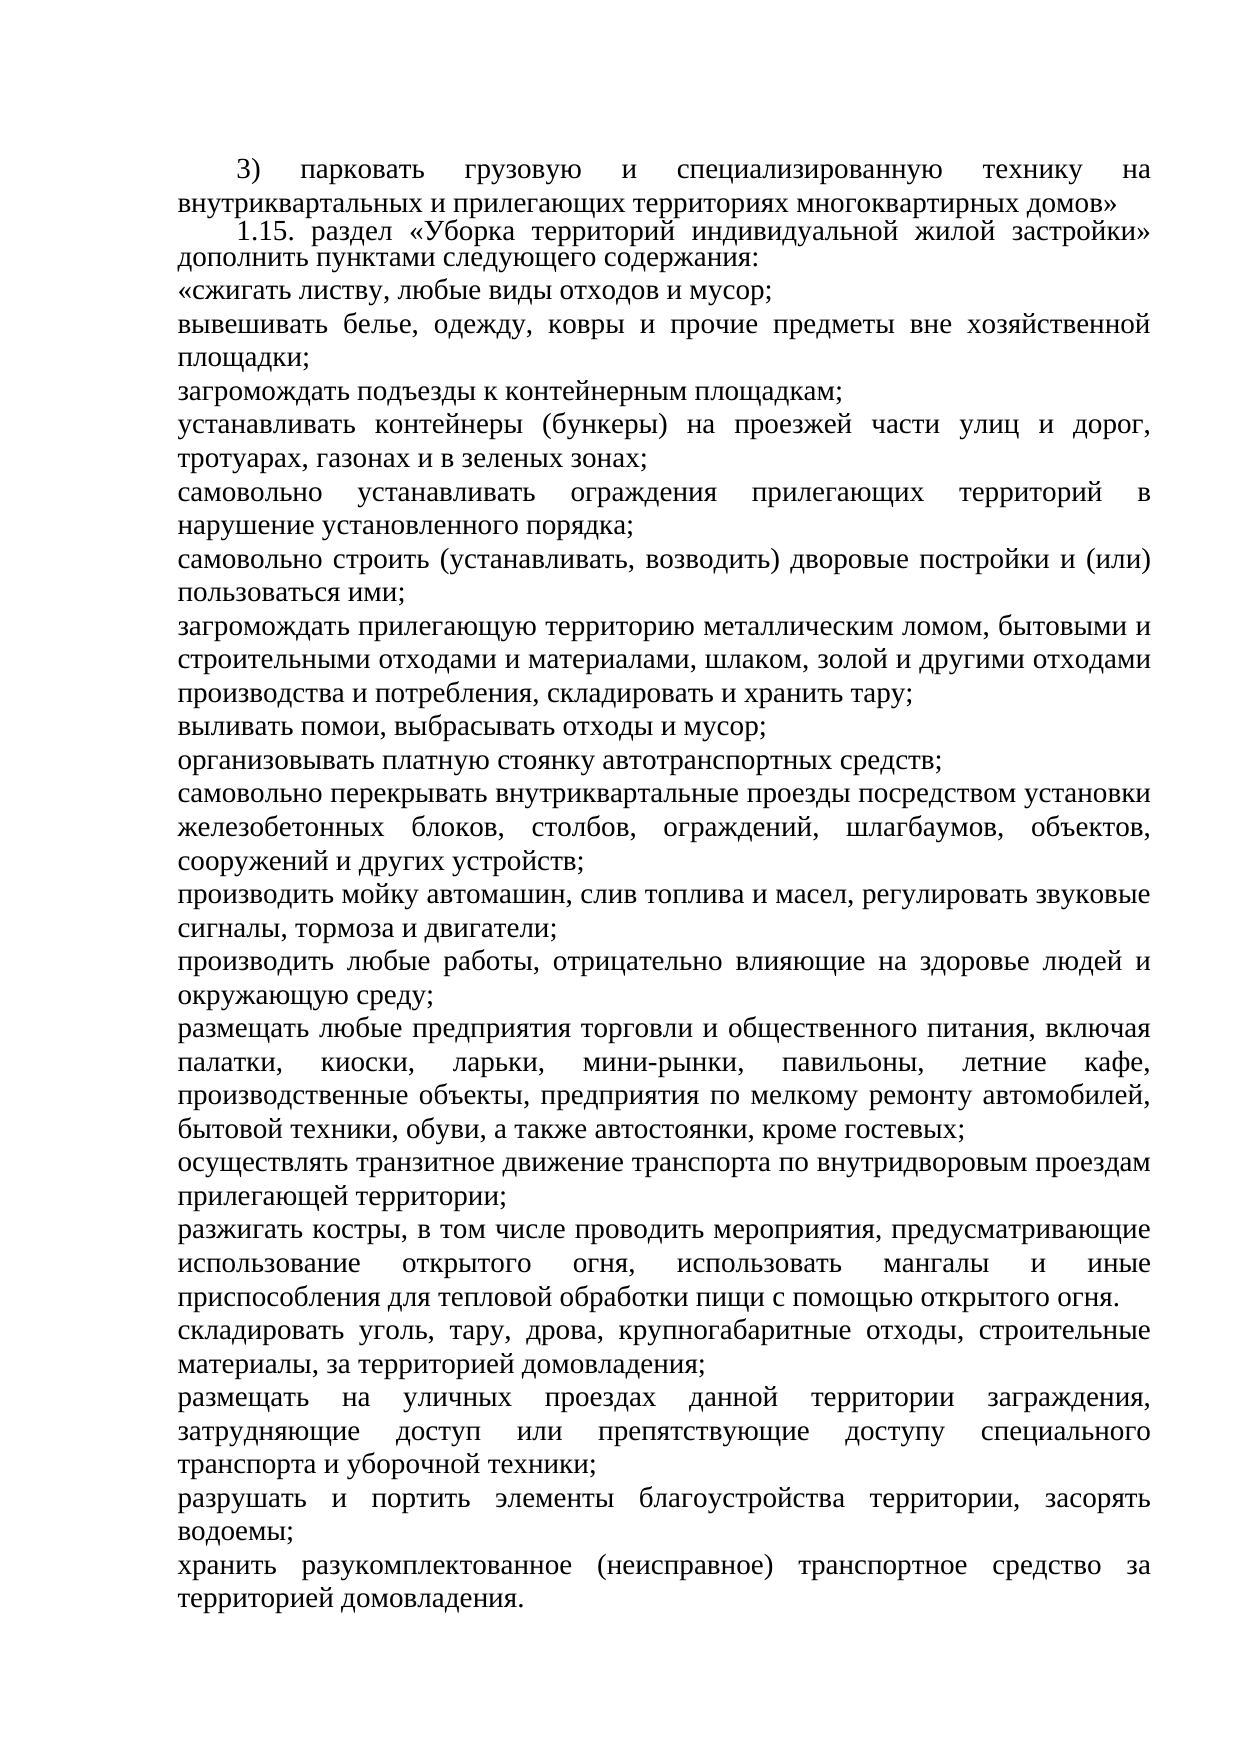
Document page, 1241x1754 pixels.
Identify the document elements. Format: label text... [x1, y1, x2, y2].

text загромождать подъезды к контейнерным площадкам; [177, 373, 1152, 407]
text самовольно устанавливать ограждения прилегающих территорий в нарушение установленного порядка; [177, 474, 1152, 541]
text производить мойку автомашин, слив топлива и масел, регулировать звуковые сигналы, тормоза и двигатели; [177, 876, 1152, 943]
text осуществлять транзитное движение транспорта по внутридворовым проездам прилегающей территории; [177, 1144, 1152, 1212]
text вывешивать белье, одежду, ковры и прочие предметы вне хозяйственной площадки; [177, 306, 1152, 373]
text производить любые работы, отрицательно влияющие на здоровье людей и окружающую среду; [177, 943, 1152, 1010]
text самовольно строить (устанавливать, возводить) дворовые постройки и (или) пользоваться ими; [177, 541, 1152, 608]
text организовывать платную стоянку автотранспортных средств; [177, 742, 1152, 776]
text хранить разукомплектованное (неисправное) транспортное средство за территорией домовладения. [177, 1547, 1152, 1614]
text «сжигать листву, любые виды отходов и мусор; [177, 272, 1152, 306]
text выливать помои, выбрасывать отходы и мусор; [177, 708, 1152, 742]
text загромождать прилегающую территорию металлическим ломом, бытовыми и строительными отходами и материалами, шлаком, золой и другими отходами производства и потребления, складировать и хранить тару; [177, 608, 1152, 708]
text размещать любые предприятия торговли и общественного питания, включая палатки, киоски, ларьки, мини-рынки, павильоны, летние кафе, производственные объекты, предприятия по мелкому ремонту автомобилей, бытовой техники, обуви, а также автостоянки, кроме гостевых; [177, 1010, 1152, 1144]
subtitle 1.15. раздел «Уборка территорий индивидуальной жилой застройки» дополнить пунктами следующего содержания: [177, 219, 1152, 272]
text разрушать и портить элементы благоустройства территории, засорять водоемы; [177, 1480, 1152, 1547]
text складировать уголь, тару, дрова, крупногабаритные отходы, строительные материалы, за территорией домовладения; [177, 1312, 1152, 1379]
text самовольно перекрывать внутриквартальные проезды посредством установки железобетонных блоков, столбов, ограждений, шлагбаумов, объектов, сооружений и других устройств; [177, 776, 1152, 876]
text устанавливать контейнеры (бункеры) на проезжей части улиц и дорог, тротуарах, газонах и в зеленых зонах; [177, 407, 1152, 474]
text размещать на уличных проездах данной территории заграждения, затрудняющие доступ или препятствующие доступу специального транспорта и уборочной техники; [177, 1379, 1152, 1480]
text 3) парковать грузовую и специализированную технику на внутриквартальных и прилегающих территориях многоквартирных домов» [177, 152, 1152, 219]
text разжигать костры, в том числе проводить мероприятия, предусматривающие использование открытого огня, использовать мангалы и иные приспособления для тепловой обработки пищи с помощью открытого огня. [177, 1212, 1152, 1312]
